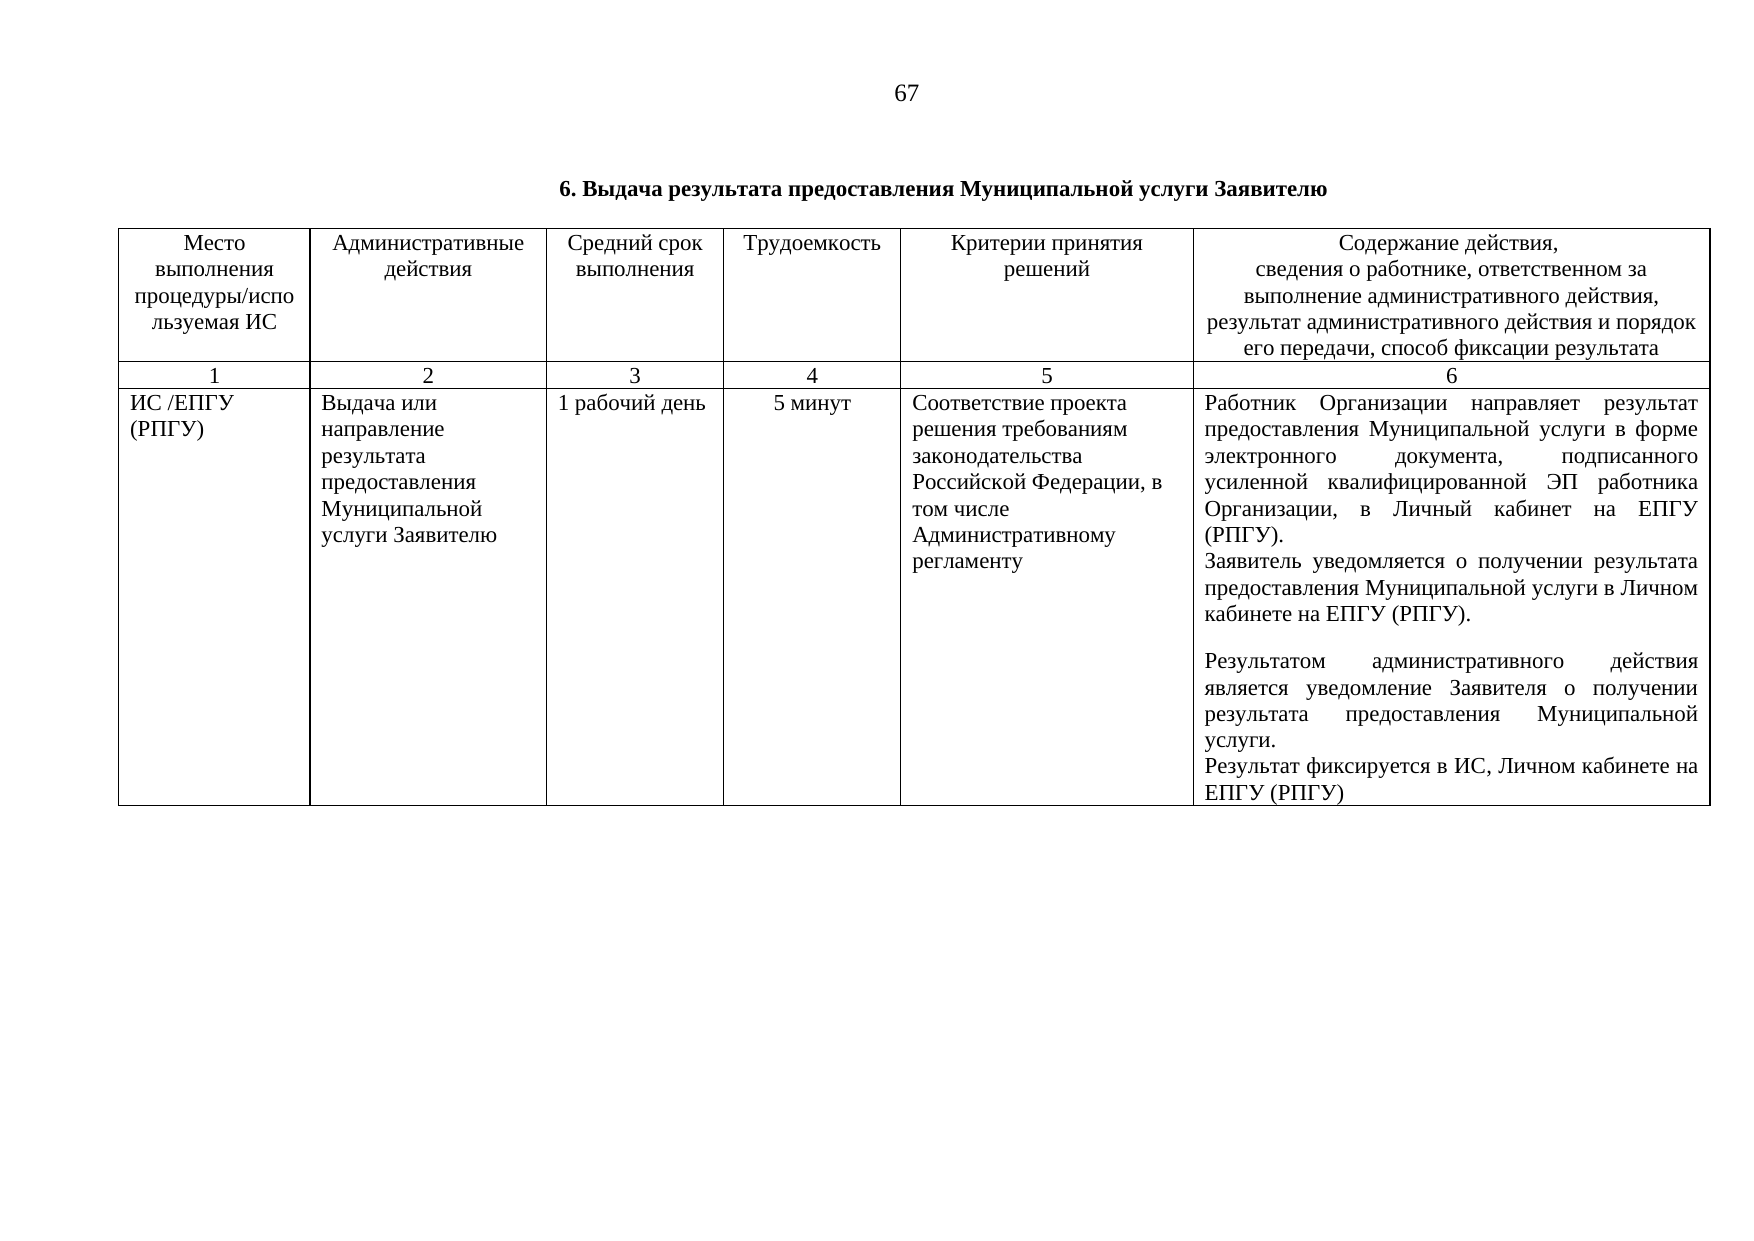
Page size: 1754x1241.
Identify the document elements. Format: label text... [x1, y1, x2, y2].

table_header Трудоемкость [724, 229, 900, 361]
table_cell 1 рабочий день [547, 389, 723, 805]
table_header Содержание действия, сведения о работнике, ответственном за выполнение административного действия, результат административного действия и порядок его передачи, способ фиксации результата [1194, 229, 1709, 361]
table_cell 6 [1194, 362, 1709, 388]
table_cell ИС /ЕПГУ (РПГУ) [119, 389, 309, 805]
table_cell Работник Организации направляет результат предоставления Муниципальной услуги в форме электронного документа, подписанного усиленной квалифицированной ЭП работника Организации, в Личный кабинет на ЕПГУ (РПГУ). Заявитель уведомляется о получении результата предоставления Муниципальной услуги в Личном кабинете на ЕПГУ (РПГУ). Результатом административного действия является уведомление Заявителя о получении результата предоставления Муниципальной услуги. Результат фиксируется в ИС, Личном кабинете на ЕПГУ (РПГУ) [1194, 389, 1709, 805]
table_cell 4 [724, 362, 900, 388]
table_cell Соответствие проекта решения требованиям законодательства Российской Федерации, в том числе Административному регламенту [901, 389, 1193, 805]
text 6. Выдача результата предоставления Муниципальной услуги Заявителю [118, 175, 1695, 202]
table_header Средний срок выполнения [547, 229, 723, 361]
table_header Место выполнения процедуры/используемая ИС [119, 229, 309, 361]
table_cell 3 [547, 362, 723, 388]
table_cell 1 [119, 362, 309, 388]
table_header Критерии принятия решений [901, 229, 1193, 361]
table_cell Выдача или направление результата предоставления Муниципальной услуги Заявителю [311, 389, 546, 805]
table_header Административные действия [311, 229, 546, 361]
table_cell 5 минут [724, 389, 900, 805]
table_cell 5 [901, 362, 1193, 388]
table_cell 2 [311, 362, 546, 388]
